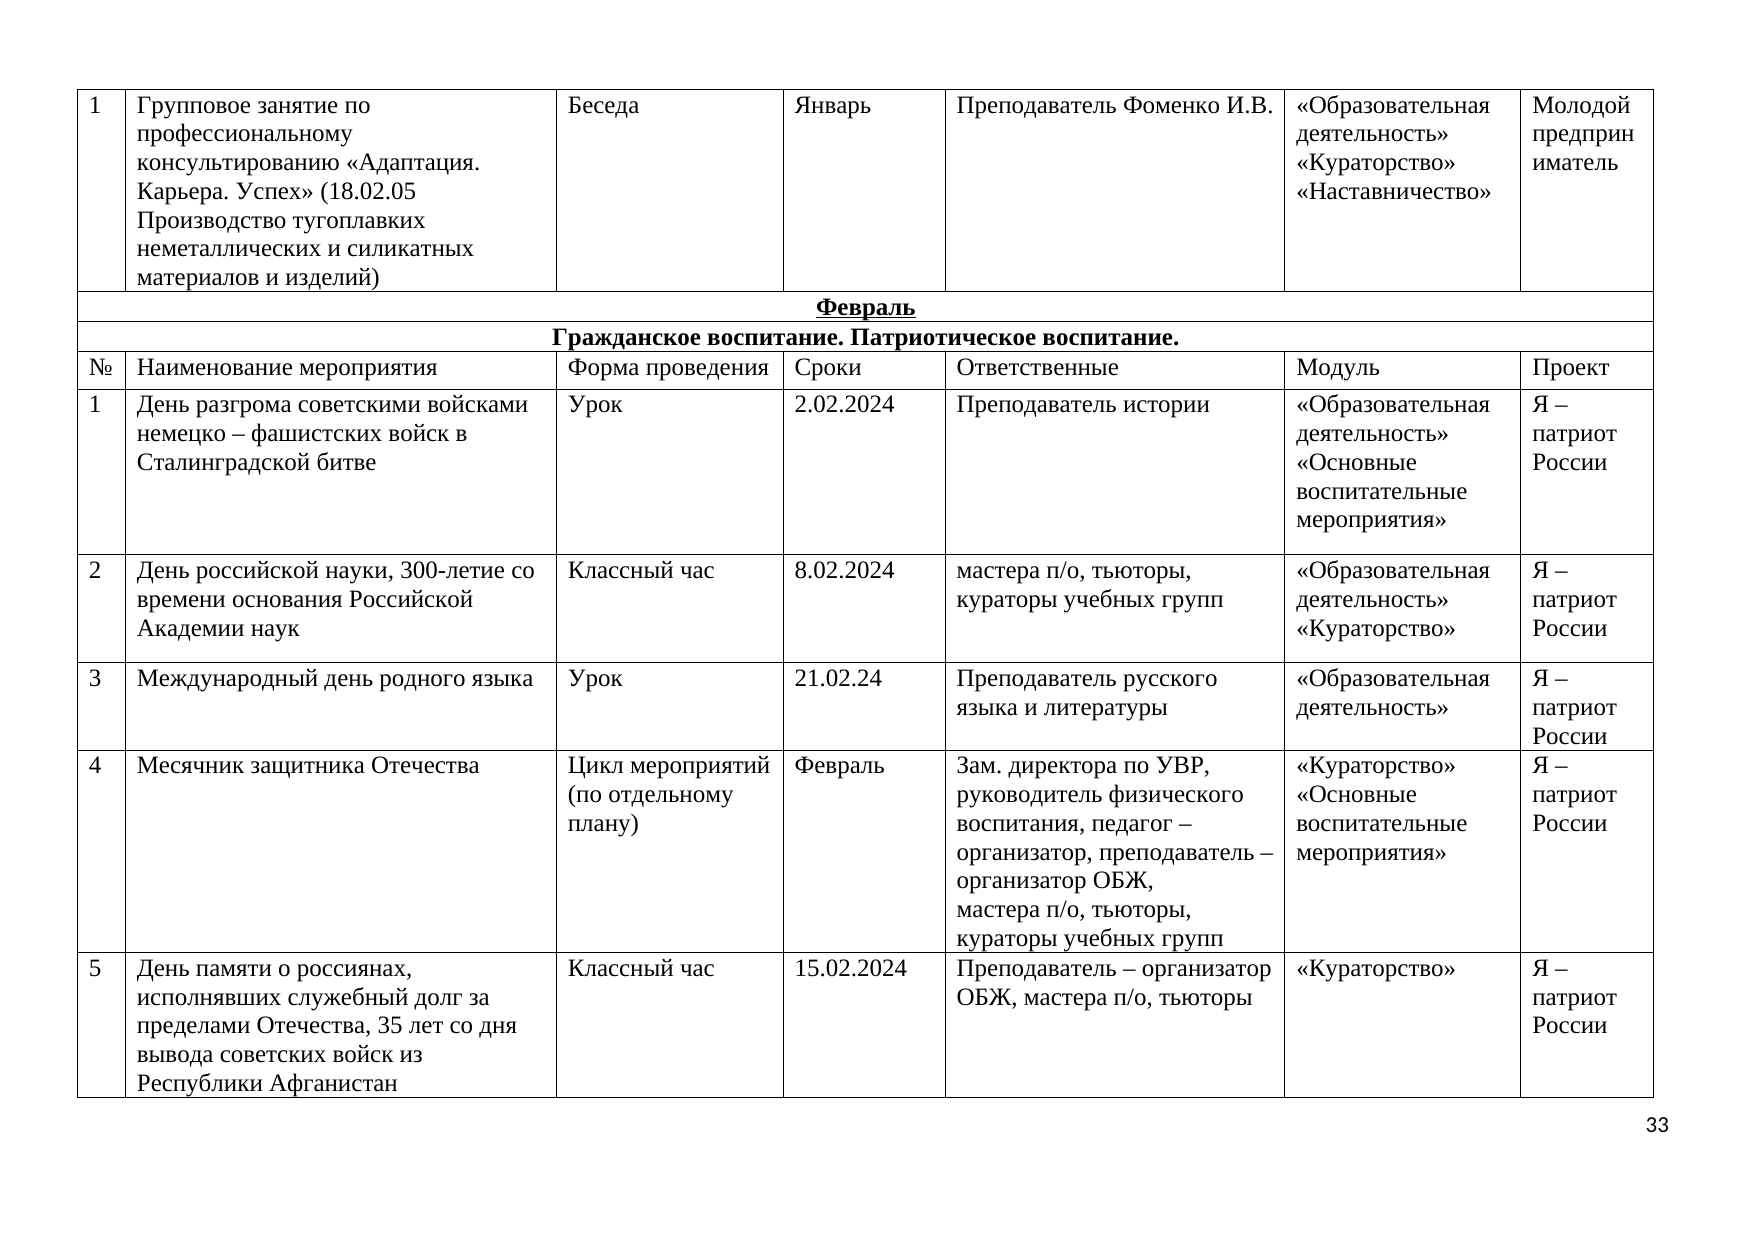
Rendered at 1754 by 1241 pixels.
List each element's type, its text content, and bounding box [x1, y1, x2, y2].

table_cell 2.02.2024 [784, 390, 945, 554]
table_cell Сроки [784, 352, 945, 388]
table_cell Преподаватель русского языка и литературы [946, 663, 1284, 749]
table_cell Групповое занятие по профессиональному консультированию «Адаптация. Карьера. Успех» (18.02.05 Производство тугоплавких неметаллических и силикатных материалов и изделий) [126, 90, 556, 291]
table_cell Урок [557, 663, 783, 749]
table_cell 1 [78, 90, 125, 291]
table_cell «Образовательная деятельность» «Основные воспитательные мероприятия» [1285, 390, 1520, 554]
table_cell День памяти о россиянах, исполнявших служебный долг за пределами Отечества, 35 лет со дня вывода советских войск из Республики Афганистан [126, 953, 556, 1097]
table_cell 2 [78, 555, 125, 662]
table_cell мастера п/о, тьюторы, кураторы учебных групп [946, 555, 1284, 662]
table_cell Наименование мероприятия [126, 352, 556, 388]
table_cell Молодой предприниматель [1521, 90, 1653, 291]
table_cell Я – патриот России [1521, 390, 1653, 554]
table_cell 1 [78, 390, 125, 554]
table_cell Преподаватель Фоменко И.В. [946, 90, 1284, 291]
table_cell Классный час [557, 555, 783, 662]
table_cell Преподаватель – организатор ОБЖ, мастера п/о, тьюторы [946, 953, 1284, 1097]
table_cell «Образовательная деятельность» «Кураторство» [1285, 555, 1520, 662]
table_cell 5 [78, 953, 125, 1097]
table_cell Международный день родного языка [126, 663, 556, 749]
table_cell Проект [1521, 352, 1653, 388]
table_cell Я – патриот России [1521, 953, 1653, 1097]
table_cell Февраль [78, 292, 1653, 321]
table_cell Месячник защитника Отечества [126, 751, 556, 952]
table_cell 8.02.2024 [784, 555, 945, 662]
table_cell Урок [557, 390, 783, 554]
table_cell Я – патриот России [1521, 751, 1653, 952]
table_cell Форма проведения [557, 352, 783, 388]
table_cell Февраль [784, 751, 945, 952]
table_cell 3 [78, 663, 125, 749]
table_cell Гражданское воспитание. Патриотическое воспитание. [78, 322, 1653, 351]
table_cell № [78, 352, 125, 388]
table_cell Преподаватель истории [946, 390, 1284, 554]
table_cell «Кураторство» «Основные воспитательные мероприятия» [1285, 751, 1520, 952]
table_cell Я – патриот России [1521, 555, 1653, 662]
table_cell «Кураторство» [1285, 953, 1520, 1097]
table_cell Ответственные [946, 352, 1284, 388]
table_cell Цикл мероприятий (по отдельному плану) [557, 751, 783, 952]
table_cell Январь [784, 90, 945, 291]
table_cell Зам. директора по УВР, руководитель физического воспитания, педагог – организатор, преподаватель – организатор ОБЖ, мастера п/о, тьюторы, кураторы учебных групп [946, 751, 1284, 952]
table_cell День российской науки, 300-летие со времени основания Российской Академии наук [126, 555, 556, 662]
table_cell Я – патриот России [1521, 663, 1653, 749]
table_cell День разгрома советскими войсками немецко – фашистских войск в Сталинградской битве [126, 390, 556, 554]
table_cell Модуль [1285, 352, 1520, 388]
table_cell Классный час [557, 953, 783, 1097]
table_cell «Образовательная деятельность» [1285, 663, 1520, 749]
table_cell 21.02.24 [784, 663, 945, 749]
table_cell 15.02.2024 [784, 953, 945, 1097]
table_cell «Образовательная деятельность» «Кураторство» «Наставничество» [1285, 90, 1520, 291]
table_cell 4 [78, 751, 125, 952]
table_cell Беседа [557, 90, 783, 291]
